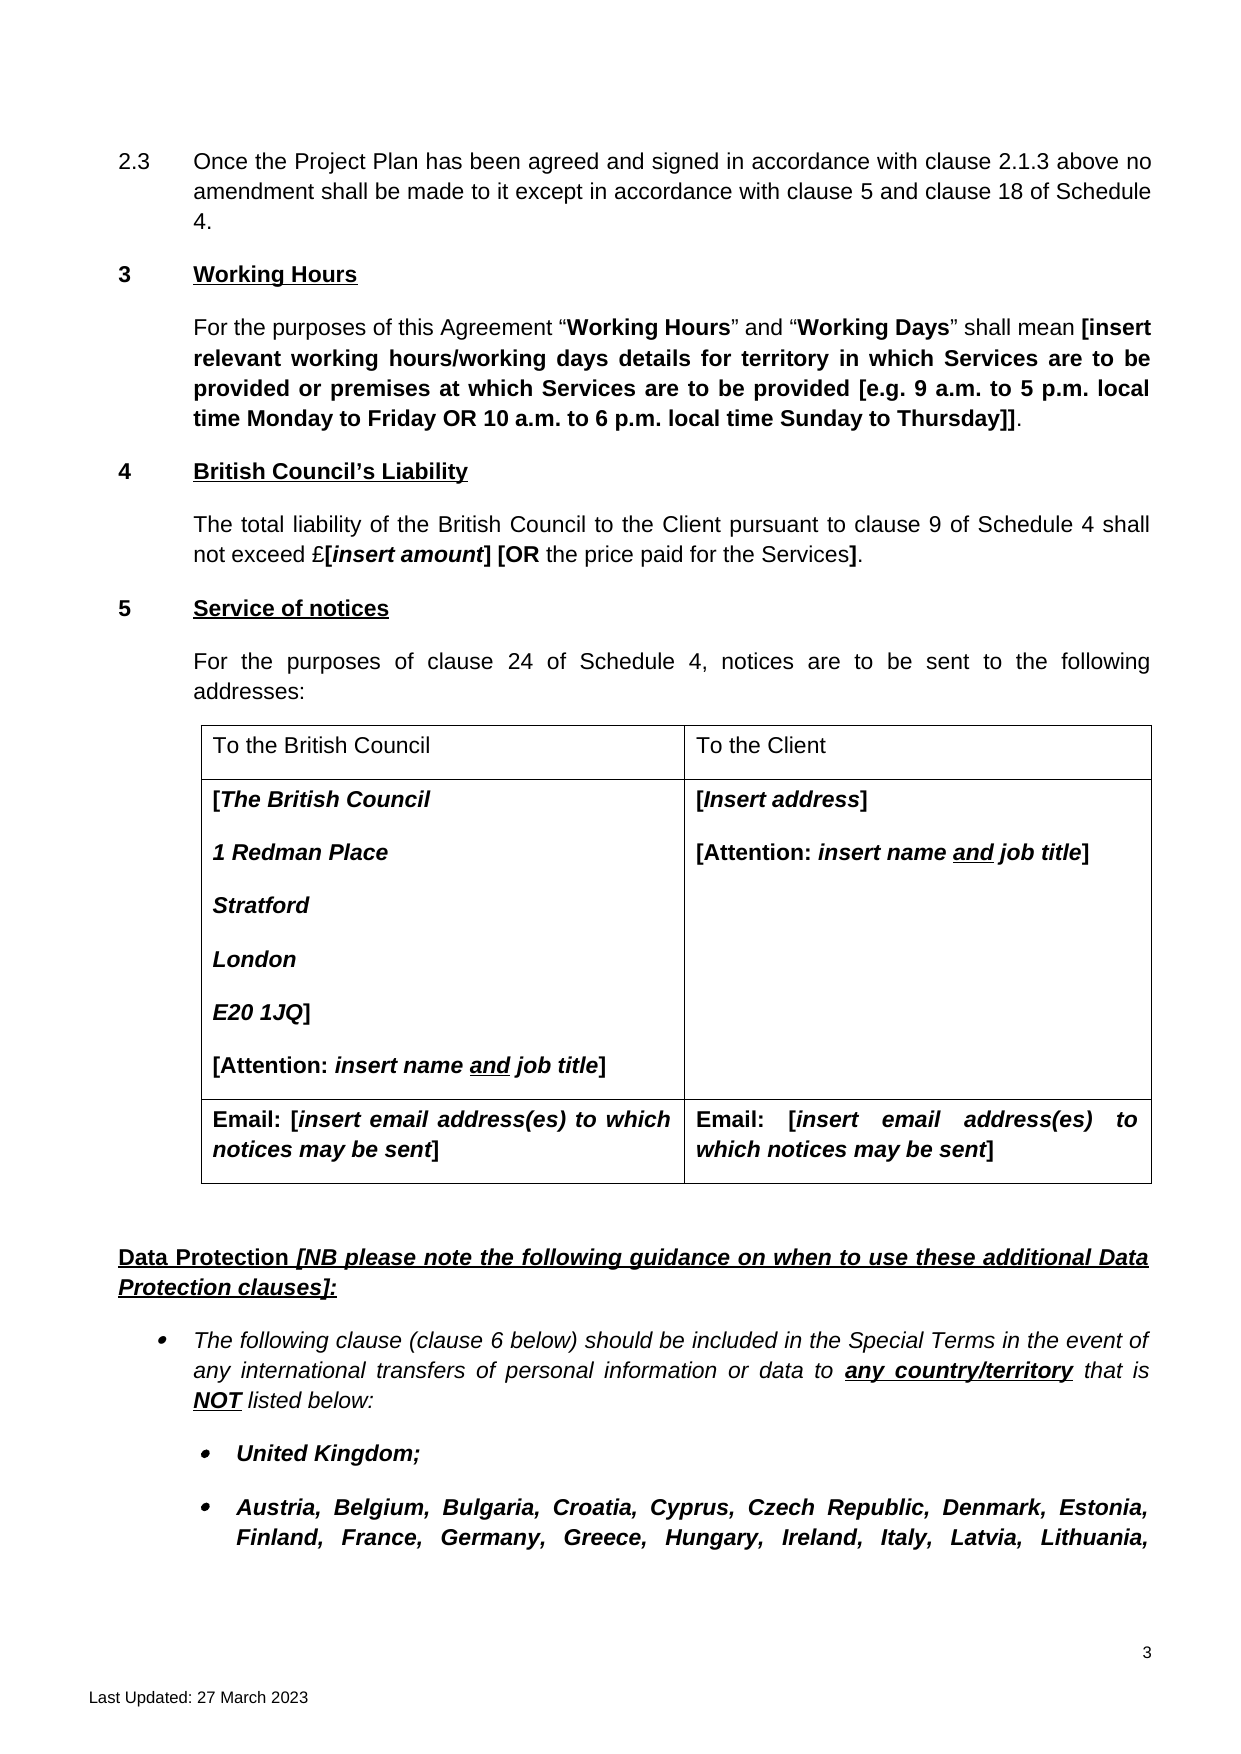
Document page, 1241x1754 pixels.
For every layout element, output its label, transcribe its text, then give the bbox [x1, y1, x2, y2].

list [199, 1493, 1152, 1550]
table_cell Email: [insert email address(es) to which notices may be sent] [685, 1100, 1151, 1183]
list The following clause (clause 6 below) should be included in the Special Terms in the event of any international transfers of personal information or data to any country/territory that is NOT listed below: [156, 1327, 1152, 1414]
table_cell [Insert address] [Attention: insert name and job title] [685, 780, 1151, 1099]
list United Kingdom; [199, 1440, 1152, 1467]
subtitle Data Protection [NB please note the following guidance on when to use these additional Data Protection clauses]: [118, 1243, 1152, 1300]
subtitle British Council’s Liability [118, 458, 1152, 484]
subtitle Service of notices [118, 594, 1152, 621]
text The total liability of the British Council to the Client pursuant to clause 9 of Schedule 4 shall not exceed £[insert amount] [OR the price paid for the Services]. [193, 511, 1152, 568]
table_header To the British Council [202, 726, 684, 779]
text For the purposes of clause 24 of Schedule 4, notices are to be sent to the following addresses: [193, 648, 1152, 704]
subtitle Working Hours [118, 261, 1152, 288]
table_cell [The British Council 1 Redman Place Stratford London E20 1JQ] [Attention: insert name and job title] [202, 780, 684, 1099]
text For the purposes of this Agreement “Working Hours” and “Working Days” shall mean [insert relevant working hours/working days details for territory in which Services are to be provided or premises at which Services are to be provided [e.g. 9 a.m. to 5 p.m. local time Monday to Friday OR 10 a.m. to 6 p.m. local time Sunday to Thursday]]. [193, 314, 1152, 431]
table_cell Email: [insert email address(es) to which notices may be sent] [202, 1100, 684, 1183]
table_header To the Client [685, 726, 1151, 779]
